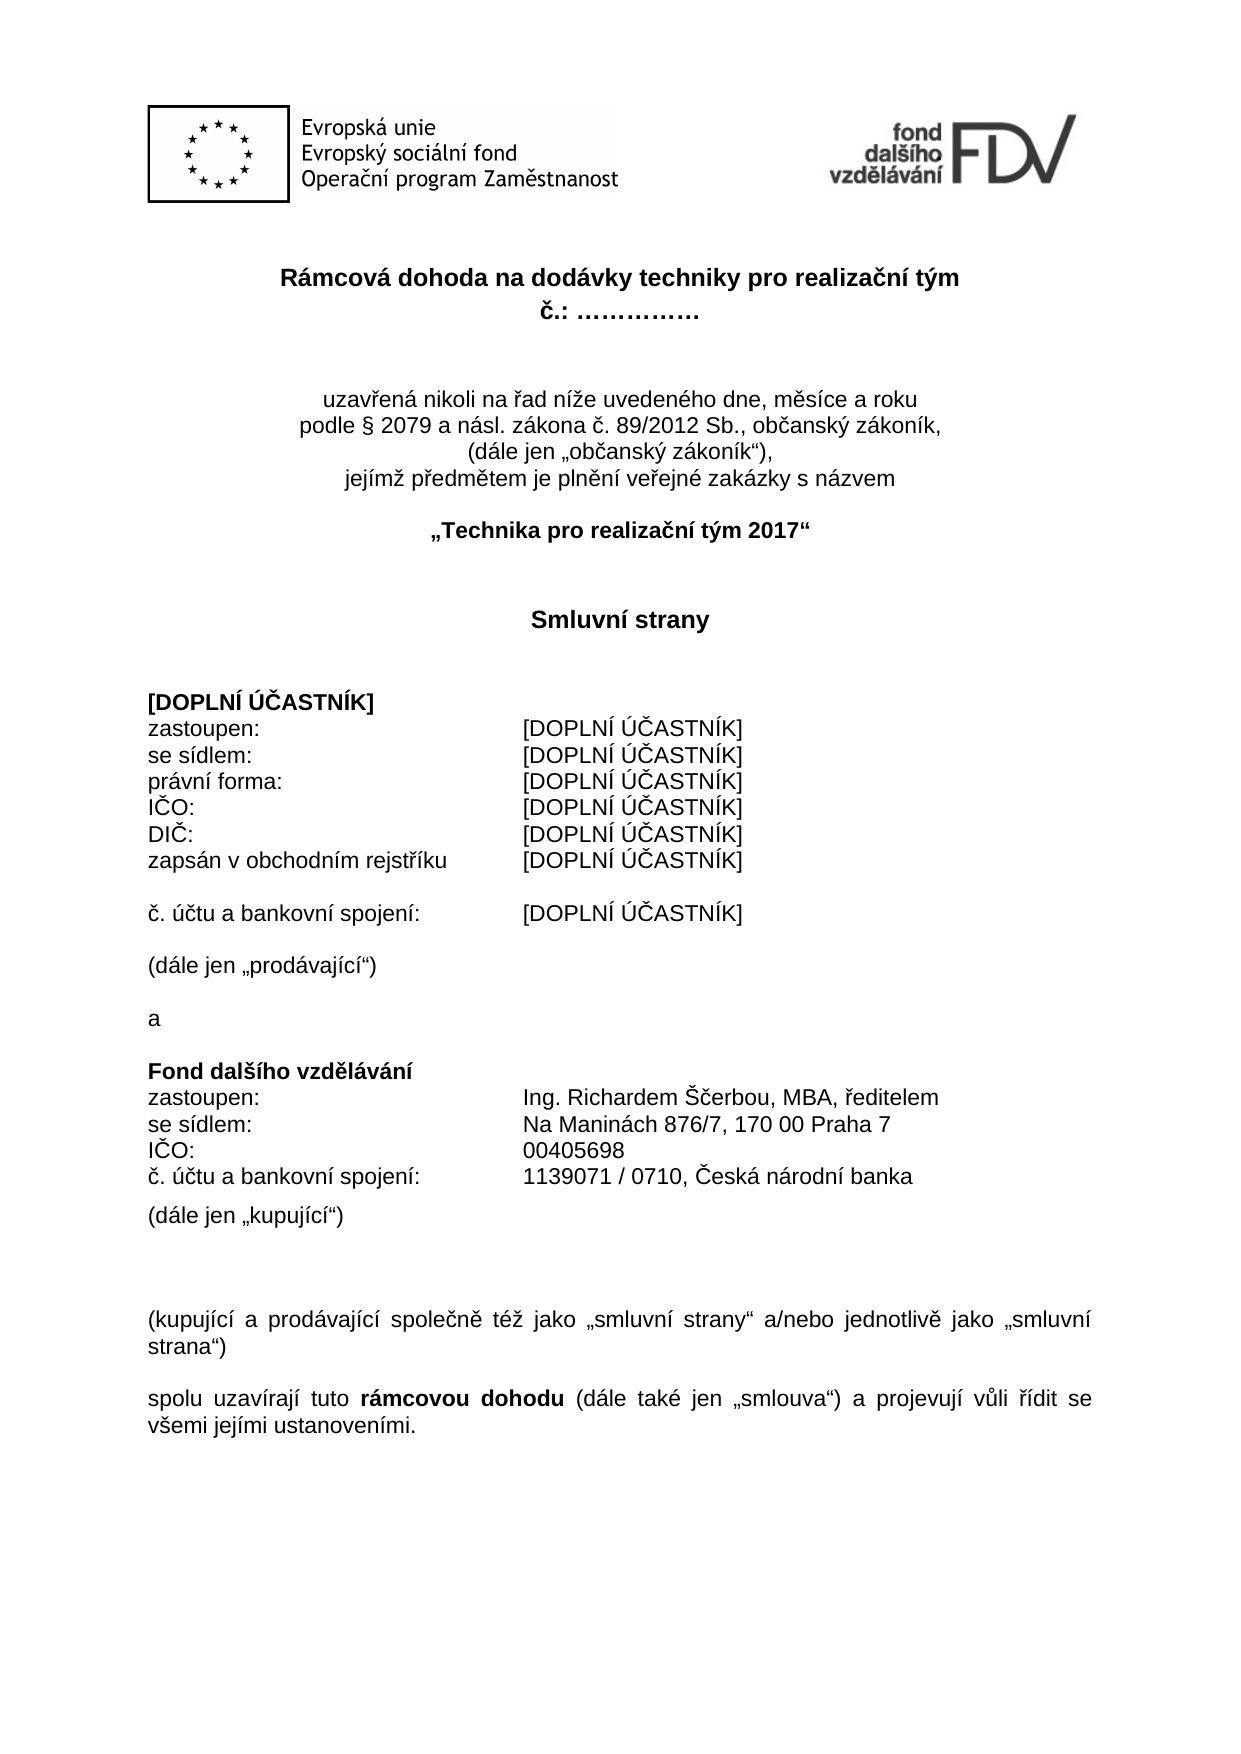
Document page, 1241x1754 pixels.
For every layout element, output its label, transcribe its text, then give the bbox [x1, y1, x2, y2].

text jejímž předmětem je plnění veřejné zakázky s názvem [148, 465, 1092, 491]
text podle § 2079 a násl. zákona č. 89/2012 Sb., občanský zákoník, [148, 412, 1092, 438]
text [DOPLNÍ ÚČASTNÍK] [148, 689, 1092, 715]
text IČO: 00405698 [148, 1137, 1092, 1163]
text zapsán v obchodním rejstříku [DOPLNÍ ÚČASTNÍK] [148, 847, 1092, 873]
text č.: …………… [148, 296, 1092, 325]
text a [148, 1005, 1092, 1032]
text Rámcová dohoda na dodávky techniky pro realizační tým [148, 263, 1092, 292]
text IČO: [DOPLNÍ ÚČASTNÍK] [148, 794, 1092, 821]
text „Technika pro realizační tým 2017“ [148, 517, 1092, 544]
text (dále jen „prodávající“) [148, 952, 1092, 979]
text (dále jen „kupující“) [148, 1202, 1092, 1228]
text uzavřená nikoli na řad níže uvedeného dne, měsíce a roku [148, 386, 1092, 412]
text se sídlem: [DOPLNÍ ÚČASTNÍK] [148, 742, 1092, 768]
text č. účtu a bankovní spojení: [DOPLNÍ ÚČASTNÍK] [148, 900, 1092, 926]
text Smluvní strany [148, 605, 1092, 634]
text (kupující a prodávající společně též jako „smluvní strany“ a/nebo jednotlivě jako „smluvní strana“) [148, 1306, 1092, 1359]
picture [821, 75, 1091, 203]
text (dále jen „občanský zákoník“), [148, 438, 1092, 465]
text zastoupen: Ing. Richardem Ščerbou, MBA, ředitelem [148, 1084, 1092, 1111]
text DIČ: [DOPLNÍ ÚČASTNÍK] [148, 821, 1092, 847]
text č. účtu a bankovní spojení: 1139071 / 0710, Česká národní banka [148, 1163, 1092, 1190]
text právní forma: [DOPLNÍ ÚČASTNÍK] [148, 768, 1092, 794]
text Fond dalšího vzdělávání [148, 1058, 1092, 1084]
text spolu uzavírají tuto rámcovou dohodu (dále také jen „smlouva“) a projevují vůli řídit se všemi jejími ustanoveními. [148, 1385, 1092, 1438]
picture [147, 105, 618, 203]
text se sídlem: Na Maninách 876/7, 170 00 Praha 7 [148, 1111, 1092, 1137]
text zastoupen: [DOPLNÍ ÚČASTNÍK] [148, 715, 1092, 742]
